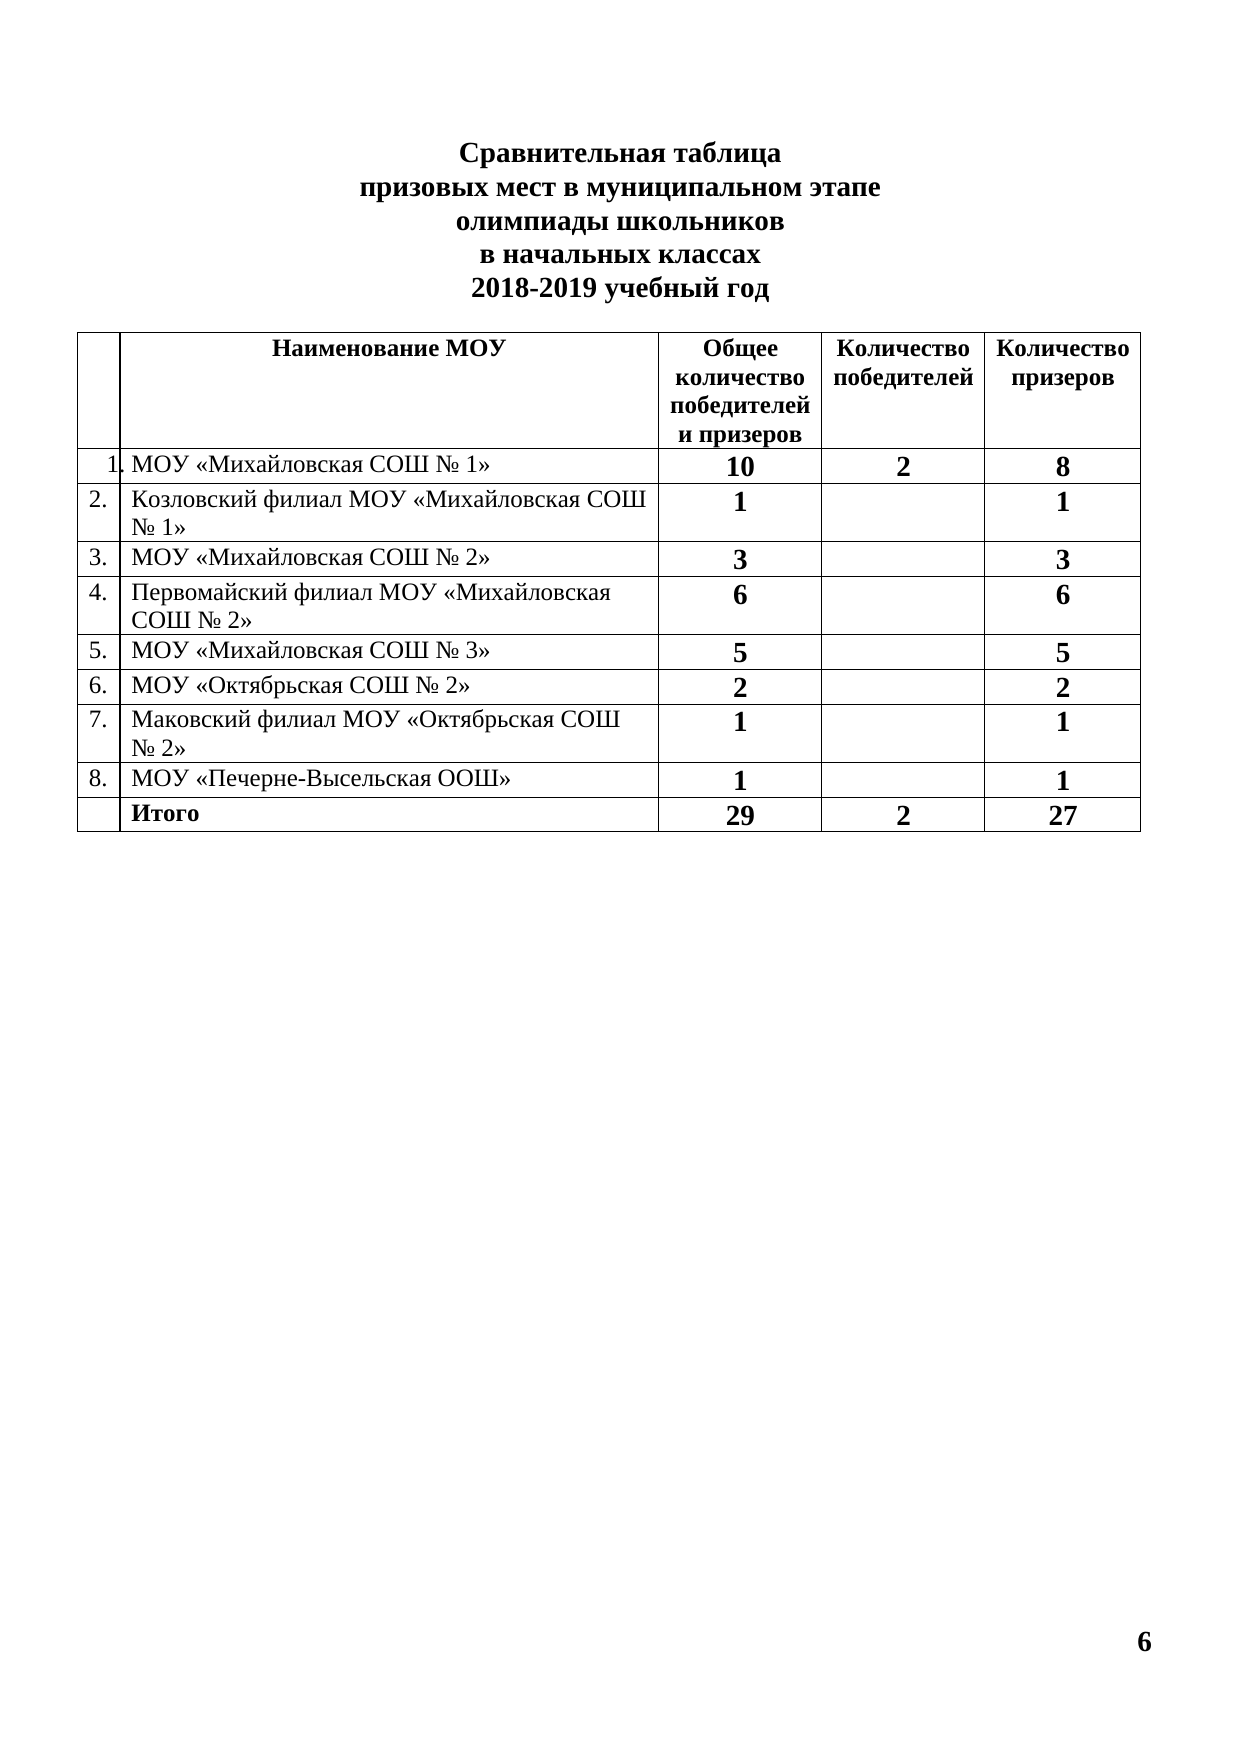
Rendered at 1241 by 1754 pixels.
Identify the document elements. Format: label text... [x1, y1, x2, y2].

table_cell Итого [121, 798, 658, 831]
table_cell [78, 484, 119, 541]
table_cell 6 [985, 577, 1140, 634]
table_cell 10 [659, 449, 821, 483]
table_header Количество призеров [985, 333, 1140, 448]
table_cell [822, 635, 984, 669]
table_cell 1 [985, 484, 1140, 541]
table_cell [822, 577, 984, 634]
table_cell [78, 449, 119, 483]
table_cell [822, 484, 984, 541]
table_cell 29 [659, 798, 821, 831]
table_cell 2 [985, 670, 1140, 703]
text в начальных классах [89, 236, 1152, 270]
table_cell 8 [985, 449, 1140, 483]
table_cell [78, 670, 119, 703]
table_cell 1 [659, 484, 821, 541]
table_cell [822, 542, 984, 576]
text призовых мест в муниципальном этапе [89, 169, 1152, 203]
table_cell [78, 798, 119, 831]
text Сравнительная таблица [89, 136, 1152, 169]
table_cell МОУ «Михайловская СОШ № 1» [121, 449, 658, 483]
table_cell 27 [985, 798, 1140, 831]
table_cell [78, 542, 119, 576]
table_cell [78, 763, 119, 797]
table_header [78, 333, 119, 448]
text 2018-2019 учебный год [89, 270, 1152, 303]
table_cell 5 [985, 635, 1140, 669]
table_header Общее количество победителей и призеров [659, 333, 821, 448]
table_cell [78, 577, 119, 634]
table_cell 2 [822, 798, 984, 831]
table_cell [822, 705, 984, 762]
table_header Количество победителей [822, 333, 984, 448]
table_cell 5 [659, 635, 821, 669]
table_cell 3 [659, 542, 821, 576]
table_cell 2 [659, 670, 821, 703]
table_cell 1 [985, 763, 1140, 797]
table_cell МОУ «Октябрьская СОШ № 2» [121, 670, 658, 703]
table_cell [78, 635, 119, 669]
table_cell 2 [822, 449, 984, 483]
table_cell 3 [985, 542, 1140, 576]
table_cell Маковский филиал МОУ «Октябрьская СОШ № 2» [121, 705, 658, 762]
text 6 [89, 1624, 1152, 1658]
table_cell Первомайский филиал МОУ «Михайловская СОШ № 2» [121, 577, 658, 634]
table_header Наименование МОУ [121, 333, 658, 448]
text олимпиады школьников [89, 203, 1152, 236]
table_cell МОУ «Михайловская СОШ № 3» [121, 635, 658, 669]
table_cell 1 [659, 763, 821, 797]
table_cell 1 [659, 705, 821, 762]
table_cell [822, 763, 984, 797]
table_cell МОУ «Печерне-Высельская ООШ» [121, 763, 658, 797]
table_cell [822, 670, 984, 703]
table_cell Козловский филиал МОУ «Михайловская СОШ № 1» [121, 484, 658, 541]
table_cell 1 [985, 705, 1140, 762]
table_cell 6 [659, 577, 821, 634]
table_cell [78, 705, 119, 762]
table_cell МОУ «Михайловская СОШ № 2» [121, 542, 658, 576]
